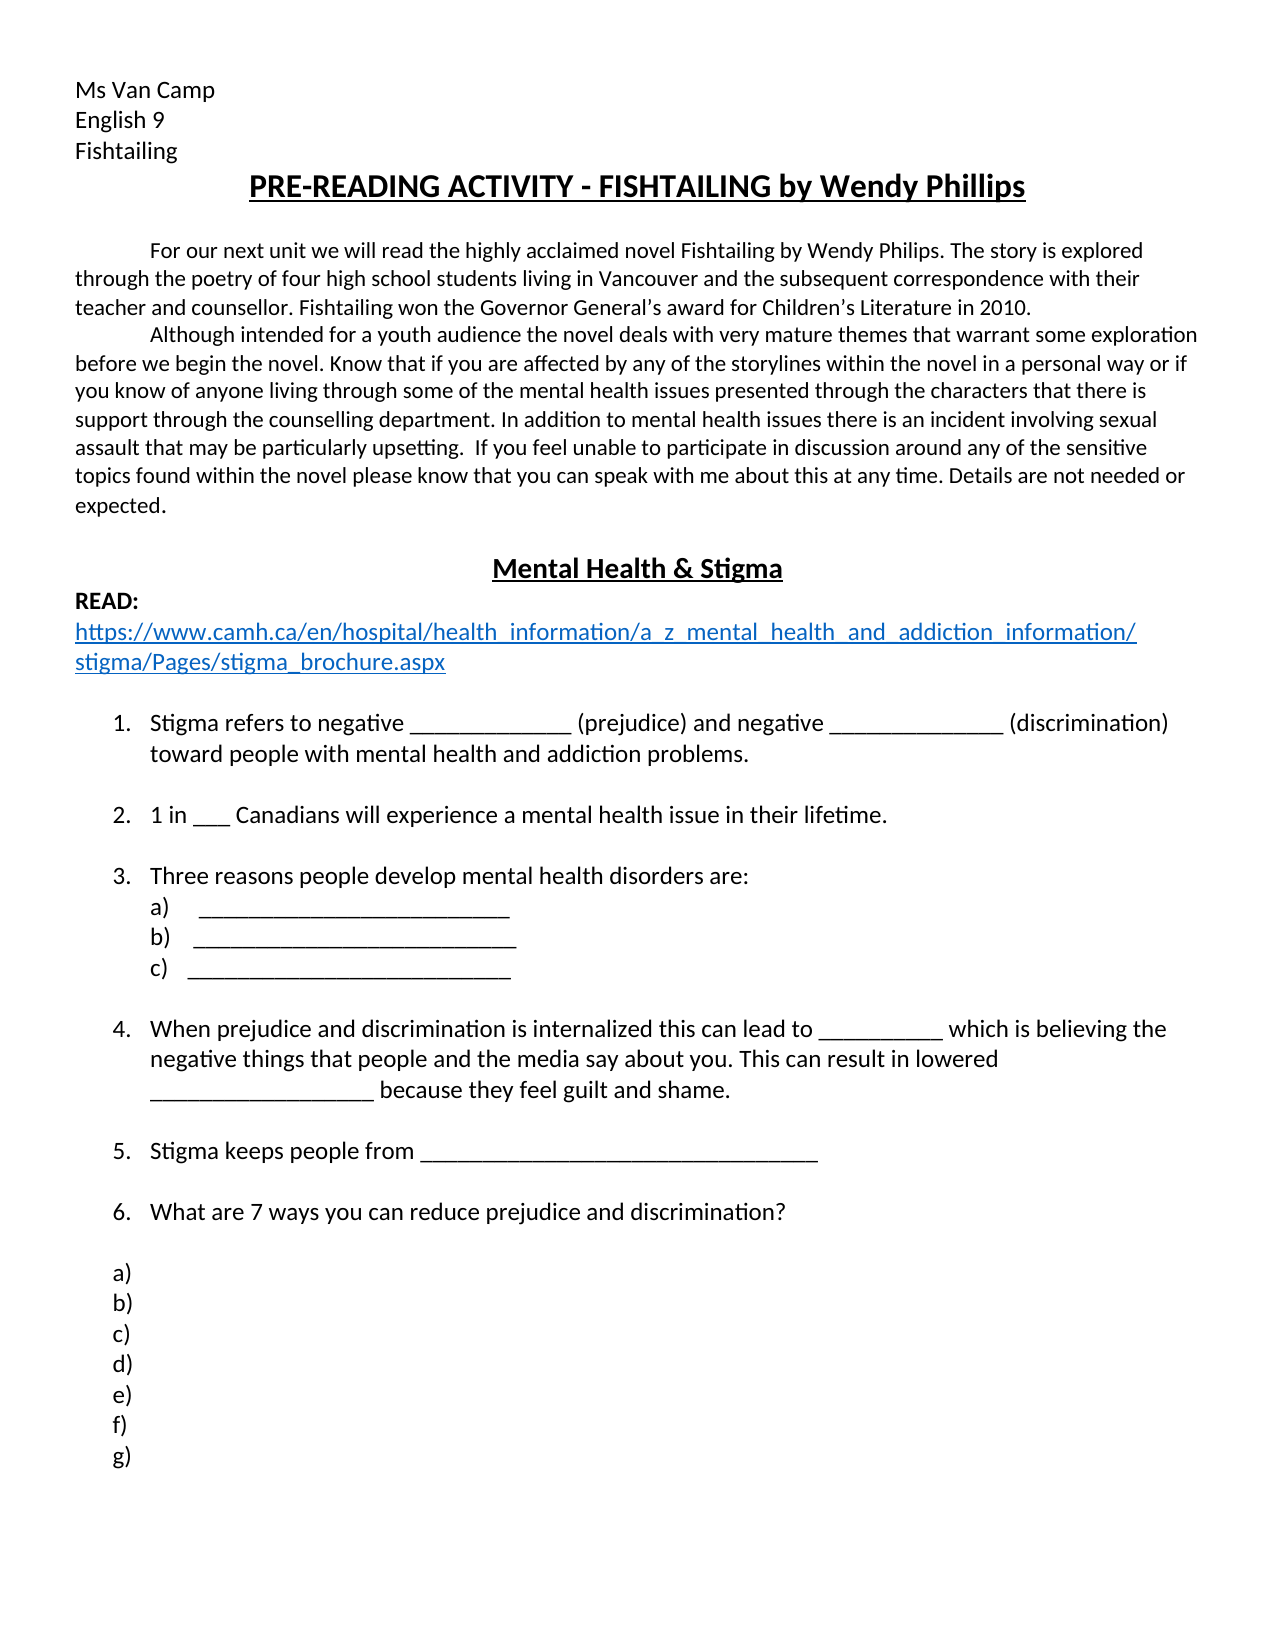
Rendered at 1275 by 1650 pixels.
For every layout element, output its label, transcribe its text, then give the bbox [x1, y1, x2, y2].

text For our next unit we will read the highly acclaimed novel Fishtailing by Wendy Philips. The story is explored through the poetry of four high school students living in Vancouver and the subsequent correspondence with their teacher and counsellor. Fishtailing won the Governor General’s award for Children’s Literature in 2010. [75, 237, 1200, 321]
text READ: https://www.camh.ca/en/hospital/health_information/a_z_mental_health_and_addiction_information/stigma/Pages/stigma_brochure.aspx [75, 585, 1200, 677]
list __________________________ [150, 952, 1200, 982]
list Stigma refers to negative _____________ (prejudice) and negative ______________ (discrimination) toward people with mental health and addiction problems. [112, 707, 1200, 768]
text a) [112, 1257, 1200, 1287]
list What are 7 ways you can reduce prejudice and discrimination? [112, 1196, 1200, 1226]
list _________________________ [150, 891, 1200, 921]
text g) [112, 1440, 1200, 1471]
list Three reasons people develop mental health disorders are: [112, 860, 1200, 891]
text Mental Health & Stigma [75, 550, 1200, 585]
text c) [112, 1318, 1200, 1348]
text Although intended for a youth audience the novel deals with very mature themes that warrant some exploration before we begin the novel. Know that if you are affected by any of the storylines within the novel in a personal way or if you know of anyone living through some of the mental health issues presented through the characters that there is support through the counselling department. In addition to mental health issues there is an incident involving sexual assault that may be particularly upsetting. If you feel unable to participate in discussion around any of the sensitive topics found within the novel please know that you can speak with me about this at any time. Details are not needed or expected. [75, 321, 1200, 519]
text e) [112, 1379, 1200, 1409]
list When prejudice and discrimination is internalized this can lead to __________ which is believing the negative things that people and the media say about you. This can result in lowered __________________ because they feel guilt and shame. [112, 1013, 1200, 1104]
text b) [112, 1287, 1200, 1318]
list Stigma keeps people from ________________________________ [112, 1135, 1200, 1165]
text f) [112, 1409, 1200, 1440]
list 1 in ___ Canadians will experience a mental health issue in their lifetime. [112, 799, 1200, 829]
list __________________________ [150, 921, 1200, 952]
text d) [112, 1348, 1200, 1379]
text PRE-READING ACTIVITY - FISHTAILING by Wendy Phillips [75, 165, 1200, 206]
